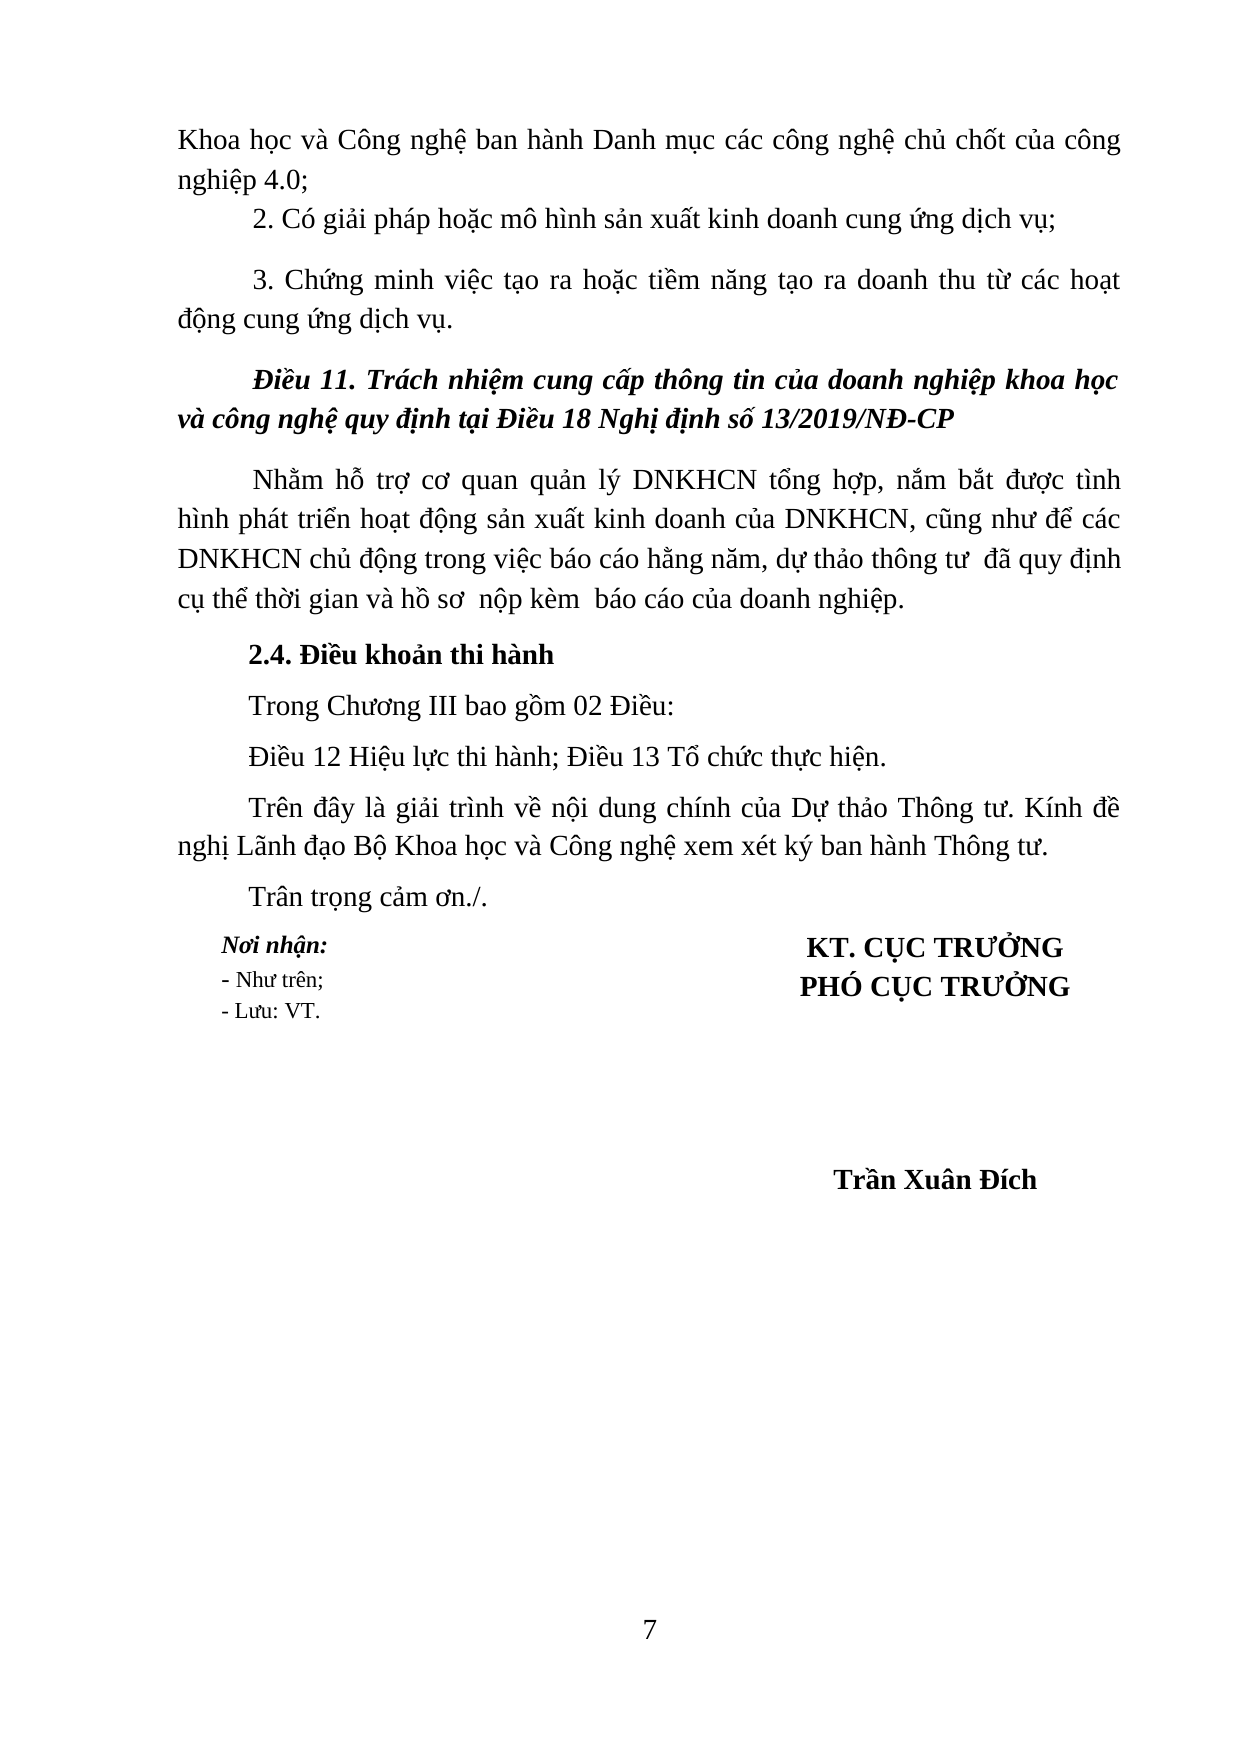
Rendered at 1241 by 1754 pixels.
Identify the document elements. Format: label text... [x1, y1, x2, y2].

text 3. Chứng minh việc tạo ra hoặc tiềm năng tạo ra doanh thu từ các hoạt động cung ứng dịch vụ. [177, 258, 1122, 337]
text 2. Có giải pháp hoặc mô hình sản xuất kinh doanh cung ứng dịch vụ; [177, 197, 1122, 237]
table_header Nơi nhận: - Như trên; - Lưu: VT. [177, 931, 662, 1200]
text Nhằm hỗ trợ cơ quan quản lý DNKHCN tổng hợp, nắm bắt được tình hình phát triển hoạt động sản xuất kinh doanh của DNKHCN, cũng như để các DNKHCN chủ động trong việc báo cáo hằng năm, dự thảo thông tư đã quy định cụ thể thời gian và hồ sơ nộp kèm báo cáo của doanh nghiệp. [177, 458, 1122, 616]
text Điều 11. Trách nhiệm cung cấp thông tin của doanh nghiệp khoa học và công nghệ quy định tại Điều 18 Nghị định số 13/2019/NĐ-CP [177, 358, 1122, 437]
text Trên đây là giải trình về nội dung chính của Dự thảo Thông tư. Kính đề nghị Lãnh đạo Bộ Khoa học và Công nghệ xem xét ký ban hành Thông tư. [177, 790, 1122, 862]
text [177, 118, 1122, 197]
text Trân trọng cảm ơn./. [177, 879, 1122, 913]
text Điều 12 Hiệu lực thi hành; Điều 13 Tổ chức thực hiện. [177, 739, 1122, 772]
text Trong Chương III bao gồm 02 Điều: [177, 688, 1122, 721]
table_header KT. CỤC TRƯỞNG PHÓ CỤC TRƯỞNG Trần Xuân Đích [663, 931, 1148, 1200]
text 2.4. Điều khoản thi hành [177, 637, 1122, 670]
